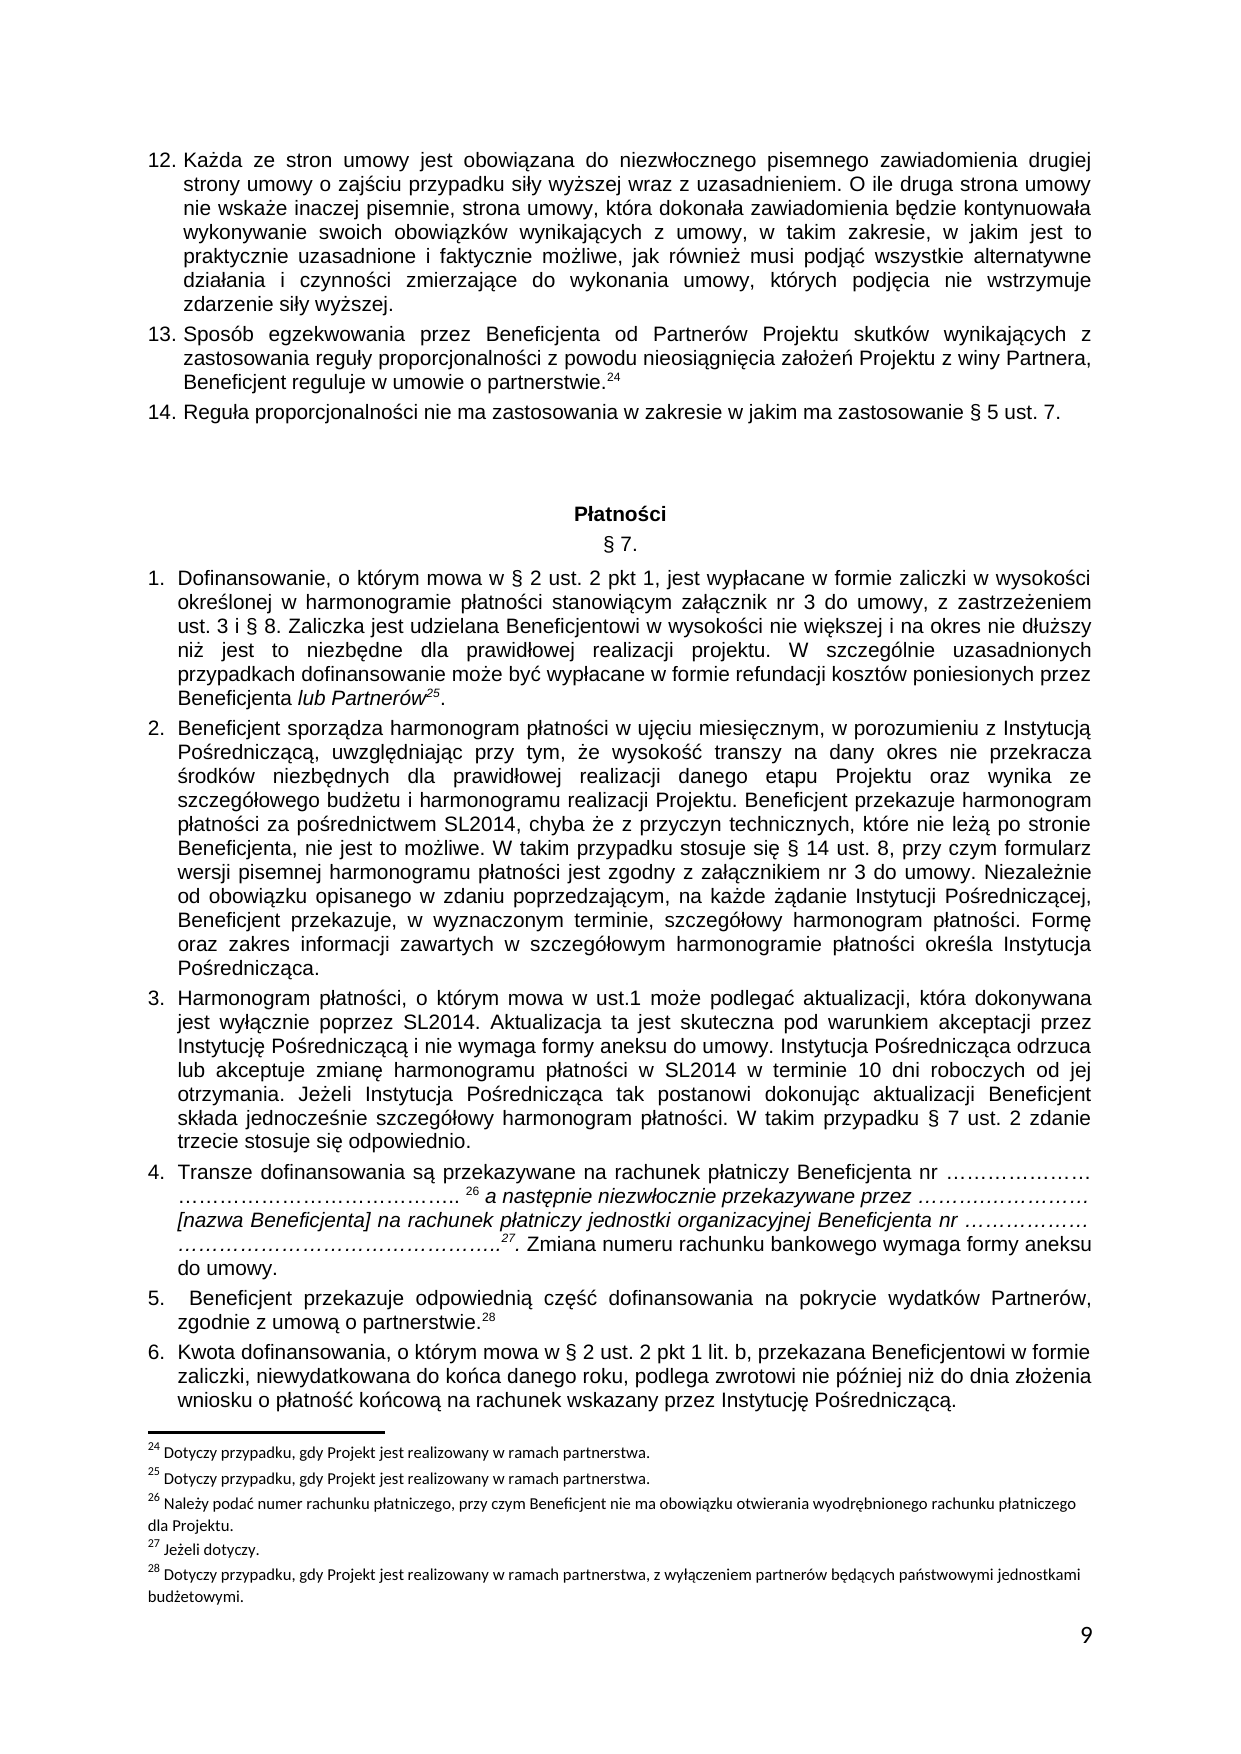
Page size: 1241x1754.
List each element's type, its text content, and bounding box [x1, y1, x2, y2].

list Każda ze stron umowy jest obowiązana do niezwłocznego pisemnego zawiadomienia drugiej strony umowy o zajściu przypadku siły wyższej wraz z uzasadnieniem. O ile druga strona umowy nie wskaże inaczej pisemnie, strona umowy, która dokonała zawiadomienia będzie kontynuowała wykonywanie swoich obowiązków wynikających z umowy, w takim zakresie, w jakim jest to praktycznie uzasadnione i faktycznie możliwe, jak również musi podjąć wszystkie alternatywne działania i czynności zmierzające do wykonania umowy, których podjęcia nie wstrzymuje zdarzenie siły wyższej. [148, 148, 1092, 315]
text Płatności [148, 502, 1092, 526]
list Beneficjent przekazuje odpowiednią część dofinansowania na pokrycie wydatków Partnerów, zgodnie z umową o partnerstwie. [148, 1286, 1092, 1333]
list Transze dofinansowania są przekazywane na rachunek płatniczy Beneficjenta nr ………………… ………………………………….. a następnie niezwłocznie przekazywane przez ……….…………… [nazwa Beneficjenta] na rachunek płatniczy jednostki organizacyjnej Beneficjenta nr ……………… ………………………………………... Zmiana numeru rachunku bankowego wymaga formy aneksu do umowy. [148, 1159, 1092, 1279]
list Kwota dofinansowania, o którym mowa w § 2 ust. 2 pkt 1 lit. b, przekazana Beneficjentowi w formie zaliczki, niewydatkowana do końca danego roku, podlega zwrotowi nie później niż do dnia złożenia wniosku o płatność końcową na rachunek wskazany przez Instytucję Pośredniczącą. [148, 1340, 1092, 1412]
list Beneficjent sporządza harmonogram płatności w ujęciu miesięcznym, w porozumieniu z Instytucją Pośredniczącą, uwzględniając przy tym, że wysokość transzy na dany okres nie przekracza środków niezbędnych dla prawidłowej realizacji danego etapu Projektu oraz wynika ze szczegółowego budżetu i harmonogramu realizacji Projektu. Beneficjent przekazuje harmonogram płatności za pośrednictwem SL2014, chyba że z przyczyn technicznych, które nie leżą po stronie Beneficjenta, nie jest to możliwe. W takim przypadku stosuje się § 14 ust. 8, przy czym formularz wersji pisemnej harmonogramu płatności jest zgodny z załącznikiem nr 3 do umowy. Niezależnie od obowiązku opisanego w zdaniu poprzedzającym, na każde żądanie Instytucji Pośredniczącej, Beneficjent przekazuje, w wyznaczonym terminie, szczegółowy harmonogram płatności. Formę oraz zakres informacji zawartych w szczegółowym harmonogramie płatności określa Instytucja Pośrednicząca. [148, 716, 1092, 979]
list Dofinansowanie, o którym mowa w § 2 ust. 2 pkt 1, jest wypłacane w formie zaliczki w wysokości określonej w harmonogramie płatności stanowiącym załącznik nr 3 do umowy, z zastrzeżeniem ust. 3 i § 8. Zaliczka jest udzielana Beneficjentowi w wysokości nie większej i na okres nie dłuższy niż jest to niezbędne dla prawidłowej realizacji projektu. W szczególnie uzasadnionych przypadkach dofinansowanie może być wypłacane w formie refundacji kosztów poniesionych przez Beneficjenta lub Partnerów. [148, 566, 1092, 709]
list Harmonogram płatności, o którym mowa w ust.1 może podlegać aktualizacji, która dokonywana jest wyłącznie poprzez SL2014. Aktualizacja ta jest skuteczna pod warunkiem akceptacji przez Instytucję Pośredniczącą i nie wymaga formy aneksu do umowy. Instytucja Pośrednicząca odrzuca lub akceptuje zmianę harmonogramu płatności w SL2014 w terminie 10 dni roboczych od jej otrzymania. Jeżeli Instytucja Pośrednicząca tak postanowi dokonując aktualizacji Beneficjent składa jednocześnie szczegółowy harmonogram płatności. W takim przypadku § 7 ust. 2 zdanie trzecie stosuje się odpowiednio. [148, 986, 1092, 1153]
text § 7. [148, 532, 1092, 556]
list Sposób egzekwowania przez Beneficjenta od Partnerów Projektu skutków wynikających z zastosowania reguły proporcjonalności z powodu nieosiągnięcia założeń Projektu z winy Partnera, Beneficjent reguluje w umowie o partnerstwie. [148, 322, 1092, 393]
list Reguła proporcjonalności nie ma zastosowania w zakresie w jakim ma zastosowanie § 5 ust. 7. [148, 400, 1092, 424]
